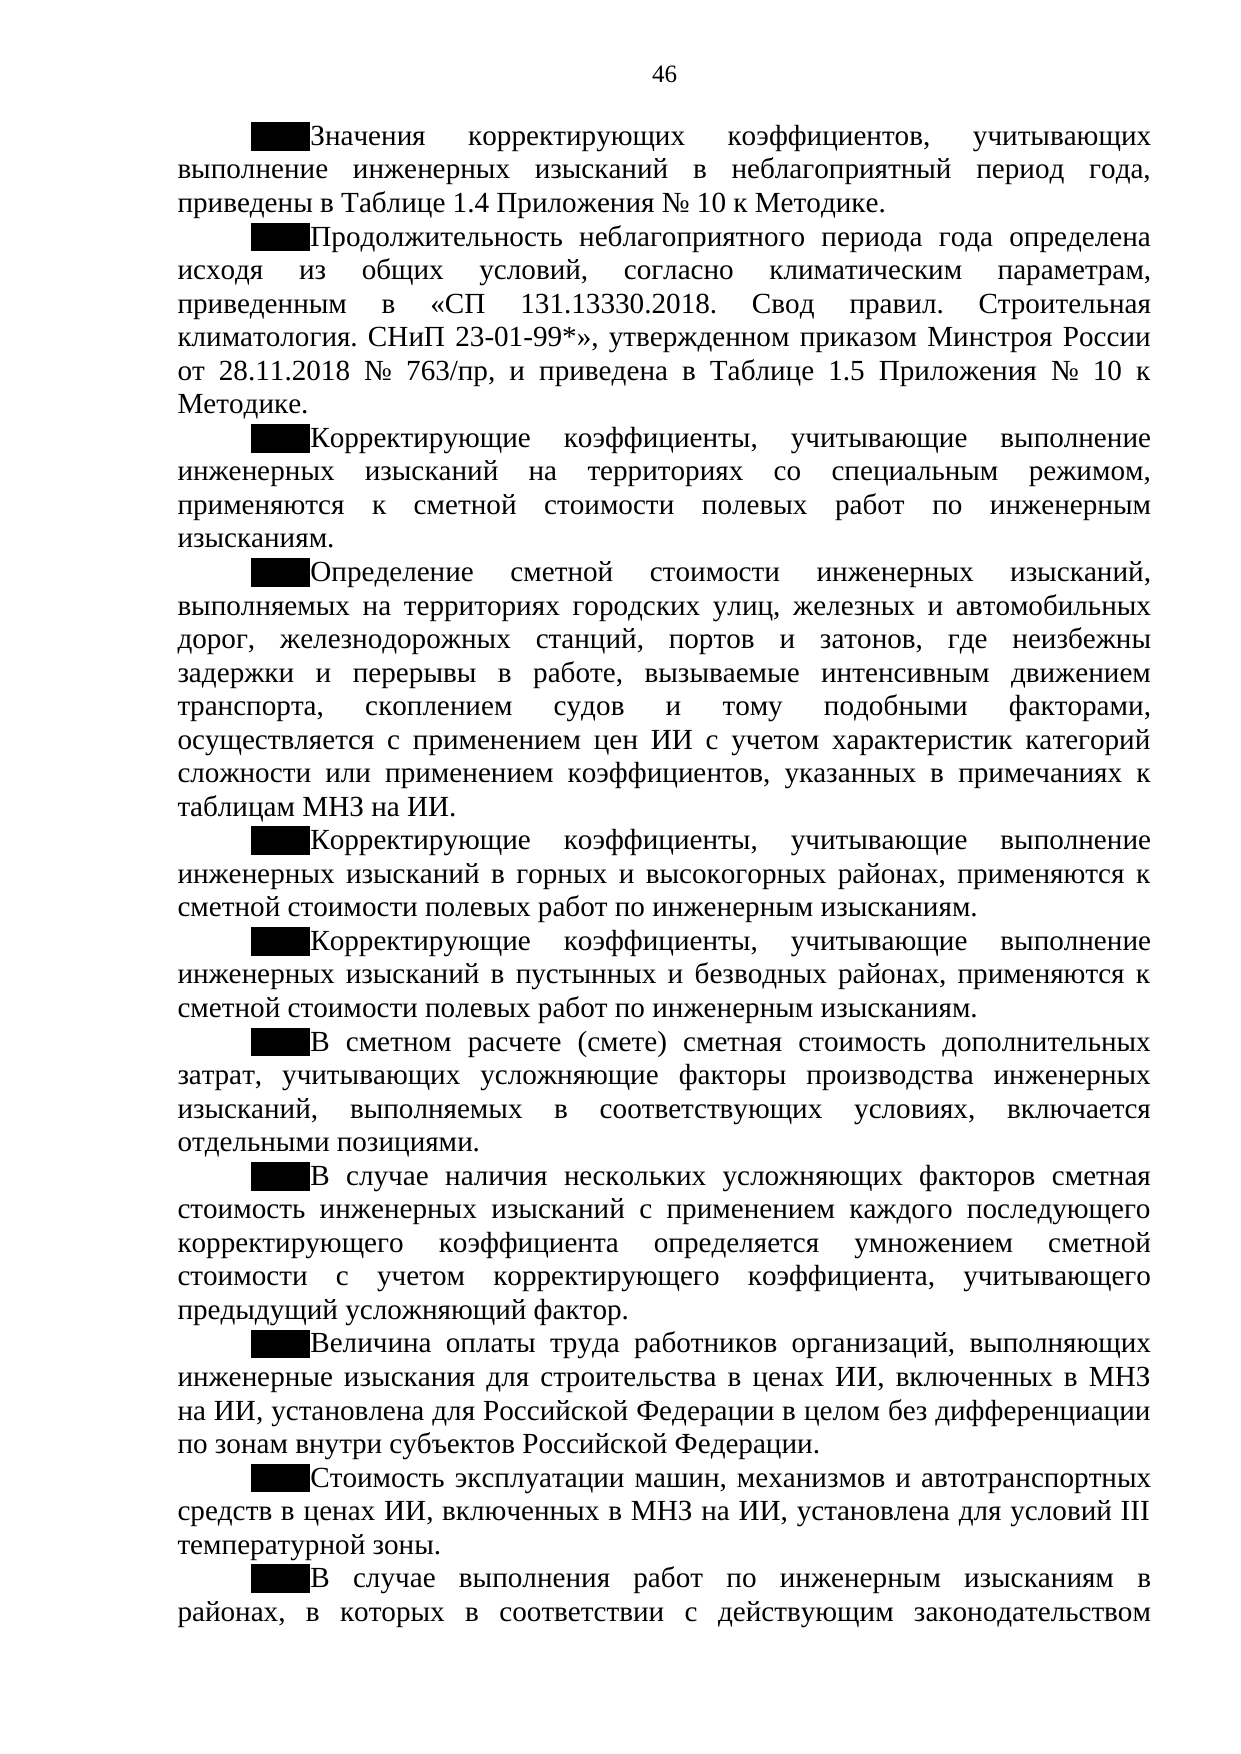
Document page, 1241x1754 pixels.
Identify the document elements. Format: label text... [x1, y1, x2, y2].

text В сметном расчете (смете) сметная стоимость дополнительных затрат, учитывающих усложняющие факторы производства инженерных изысканий, выполняемых в соответствующих условиях, включается отдельными позициями. [177, 1024, 1152, 1158]
text Корректирующие коэффициенты, учитывающие выполнение инженерных изысканий в пустынных и безводных районах, применяются к сметной стоимости полевых работ по инженерным изысканиям. [177, 923, 1152, 1024]
text Продолжительность неблагоприятного периода года определена исходя из общих условий, согласно климатическим параметрам, приведенным в «СП 131.13330.2018. Свод правил. Строительная климатология. СНиП 23-01-99*», утвержденном приказом Минстроя России от 28.11.2018 № 763/пр, и приведена в Таблице 1.5 Приложения № 10 к Методике. [177, 219, 1152, 420]
text Величина оплаты труда работников организаций, выполняющих инженерные изыскания для строительства в ценах ИИ, включенных в МНЗ на ИИ, установлена для Российской Федерации в целом без дифференциации по зонам внутри субъектов Российской Федерации. [177, 1326, 1152, 1460]
text Стоимость эксплуатации машин, механизмов и автотранспортных средств в ценах ИИ, включенных в МНЗ на ИИ, установлена для условий III температурной зоны. [177, 1460, 1152, 1560]
text В случае наличия нескольких усложняющих факторов сметная стоимость инженерных изысканий с применением каждого последующего корректирующего коэффициента определяется умножением сметной стоимости с учетом корректирующего коэффициента, учитывающего предыдущий усложняющий фактор. [177, 1158, 1152, 1326]
text Значения корректирующих коэффициентов, учитывающих выполнение инженерных изысканий в неблагоприятный период года, приведены в Таблице 1.4 Приложения № 10 к Методике. [177, 118, 1152, 219]
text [177, 1560, 1152, 1627]
text Корректирующие коэффициенты, учитывающие выполнение инженерных изысканий в горных и высокогорных районах, применяются к сметной стоимости полевых работ по инженерным изысканиям. [177, 822, 1152, 923]
text Определение сметной стоимости инженерных изысканий, выполняемых на территориях городских улиц, железных и автомобильных дорог, железнодорожных станций, портов и затонов, где неизбежны задержки и перерывы в работе, вызываемые интенсивным движением транспорта, скоплением судов и тому подобными факторами, осуществляется с применением цен ИИ с учетом характеристик категорий сложности или применением коэффициентов, указанных в примечаниях к таблицам МНЗ на ИИ. [177, 554, 1152, 822]
text Корректирующие коэффициенты, учитывающие выполнение инженерных изысканий на территориях со специальным режимом, применяются к сметной стоимости полевых работ по инженерным изысканиям. [177, 420, 1152, 554]
